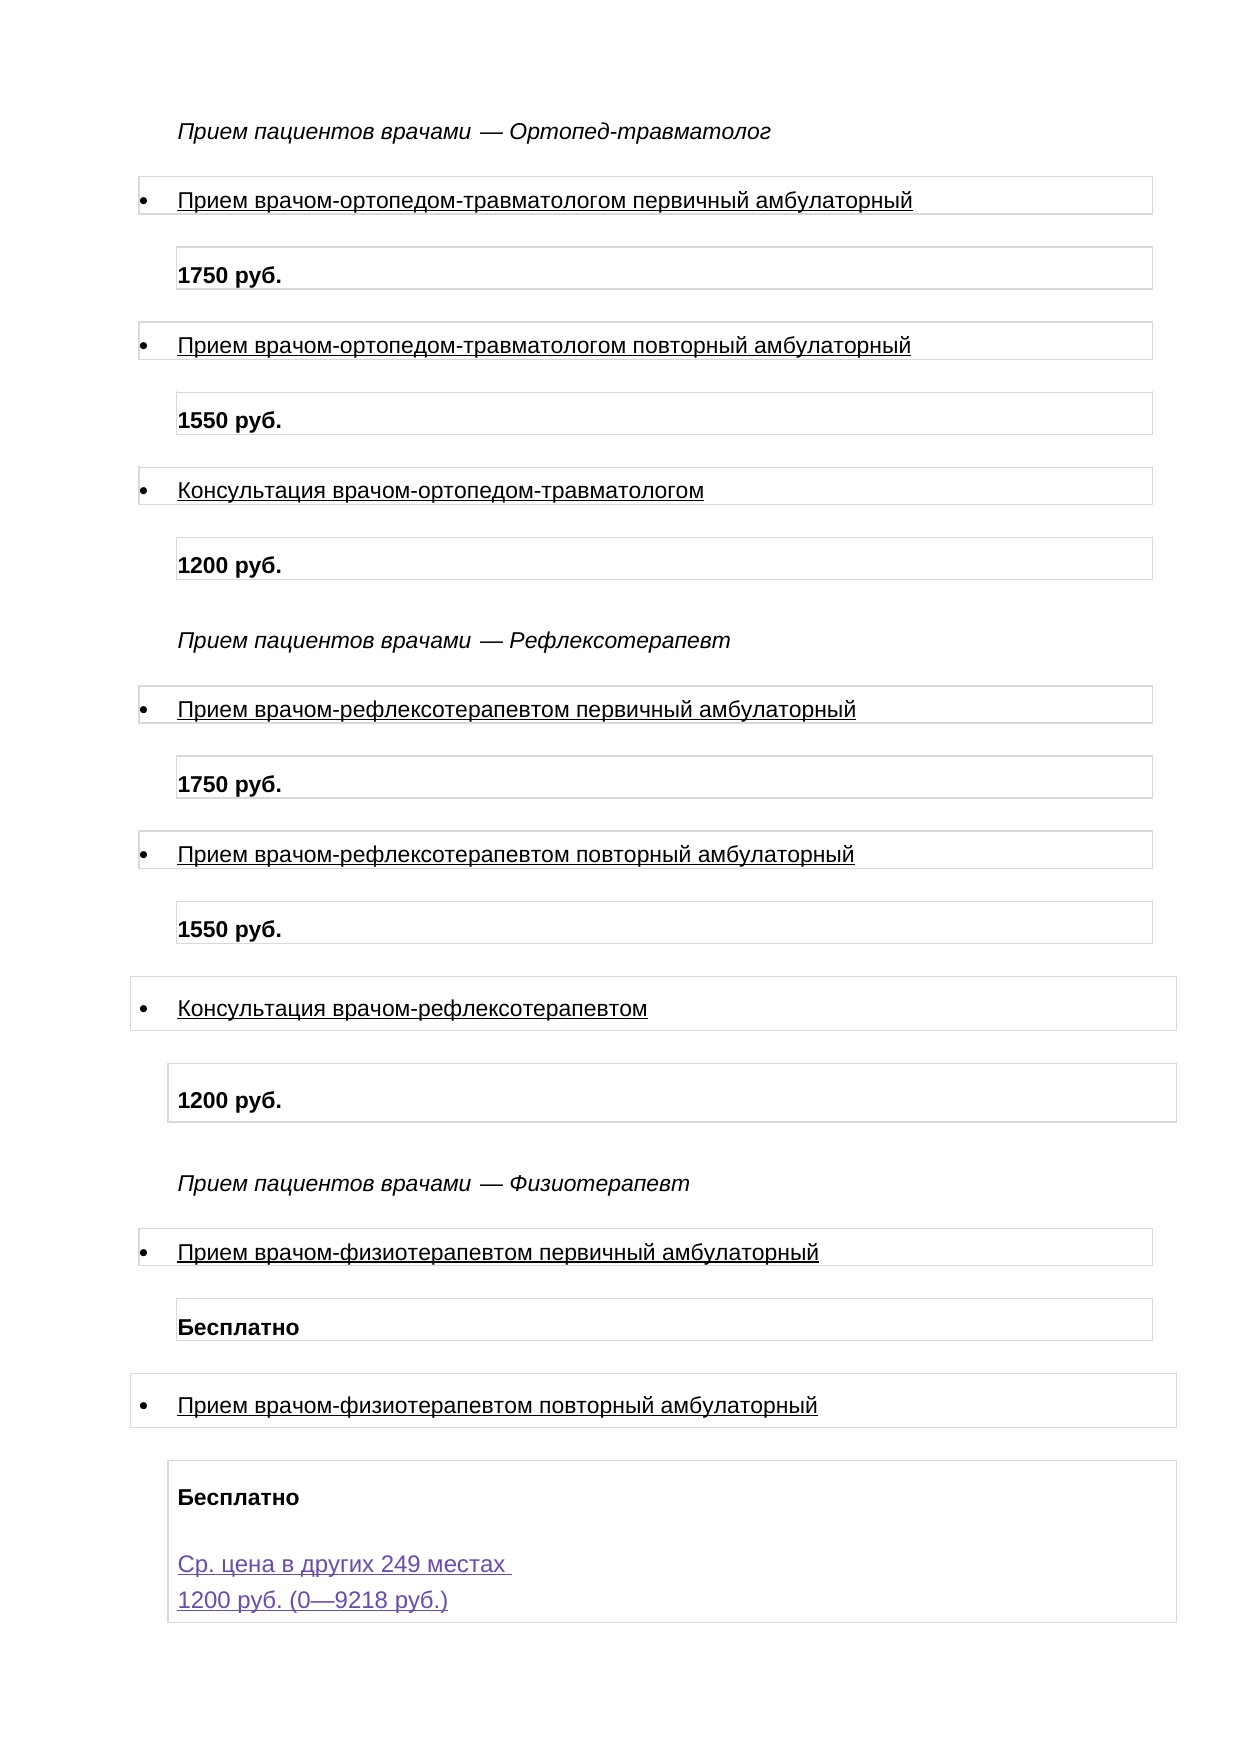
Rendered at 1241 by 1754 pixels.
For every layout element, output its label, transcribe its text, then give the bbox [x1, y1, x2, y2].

text 1200 руб. [169, 1064, 1176, 1121]
list Прием врачом-рефлексотерапевтом первичный амбулаторный [140, 687, 1152, 722]
text Ср. цена в других 249 местах 1200 руб. (0—9218 руб.) [169, 1532, 1176, 1622]
list Прием врачом-рефлексотерапевтом повторный амбулаторный [140, 832, 1152, 868]
subtitle Прием пациентов врачами — Ортопед-травматолог [177, 118, 1152, 144]
text 1550 руб. [177, 902, 1152, 943]
text Бесплатно [177, 1299, 1152, 1340]
list Прием врачом-ортопедом-травматологом первичный амбулаторный [140, 177, 1152, 213]
text 1550 руб. [177, 393, 1152, 434]
text 1750 руб. [177, 248, 1152, 288]
list Прием врачом-физиотерапевтом первичный амбулаторный [140, 1229, 1152, 1265]
list Консультация врачом-рефлексотерапевтом [131, 977, 1176, 1030]
list Консультация врачом-ортопедом-травматологом [140, 468, 1152, 504]
list Прием врачом-ортопедом-травматологом повторный амбулаторный [140, 323, 1152, 359]
text 1750 руб. [177, 757, 1152, 797]
text Бесплатно [169, 1461, 1176, 1510]
subtitle Прием пациентов врачами — Физиотерапевт [177, 1170, 1152, 1196]
list Прием врачом-физиотерапевтом повторный амбулаторный [131, 1374, 1176, 1427]
subtitle Прием пациентов врачами — Рефлексотерапевт [177, 627, 1152, 654]
text 1200 руб. [177, 538, 1152, 579]
